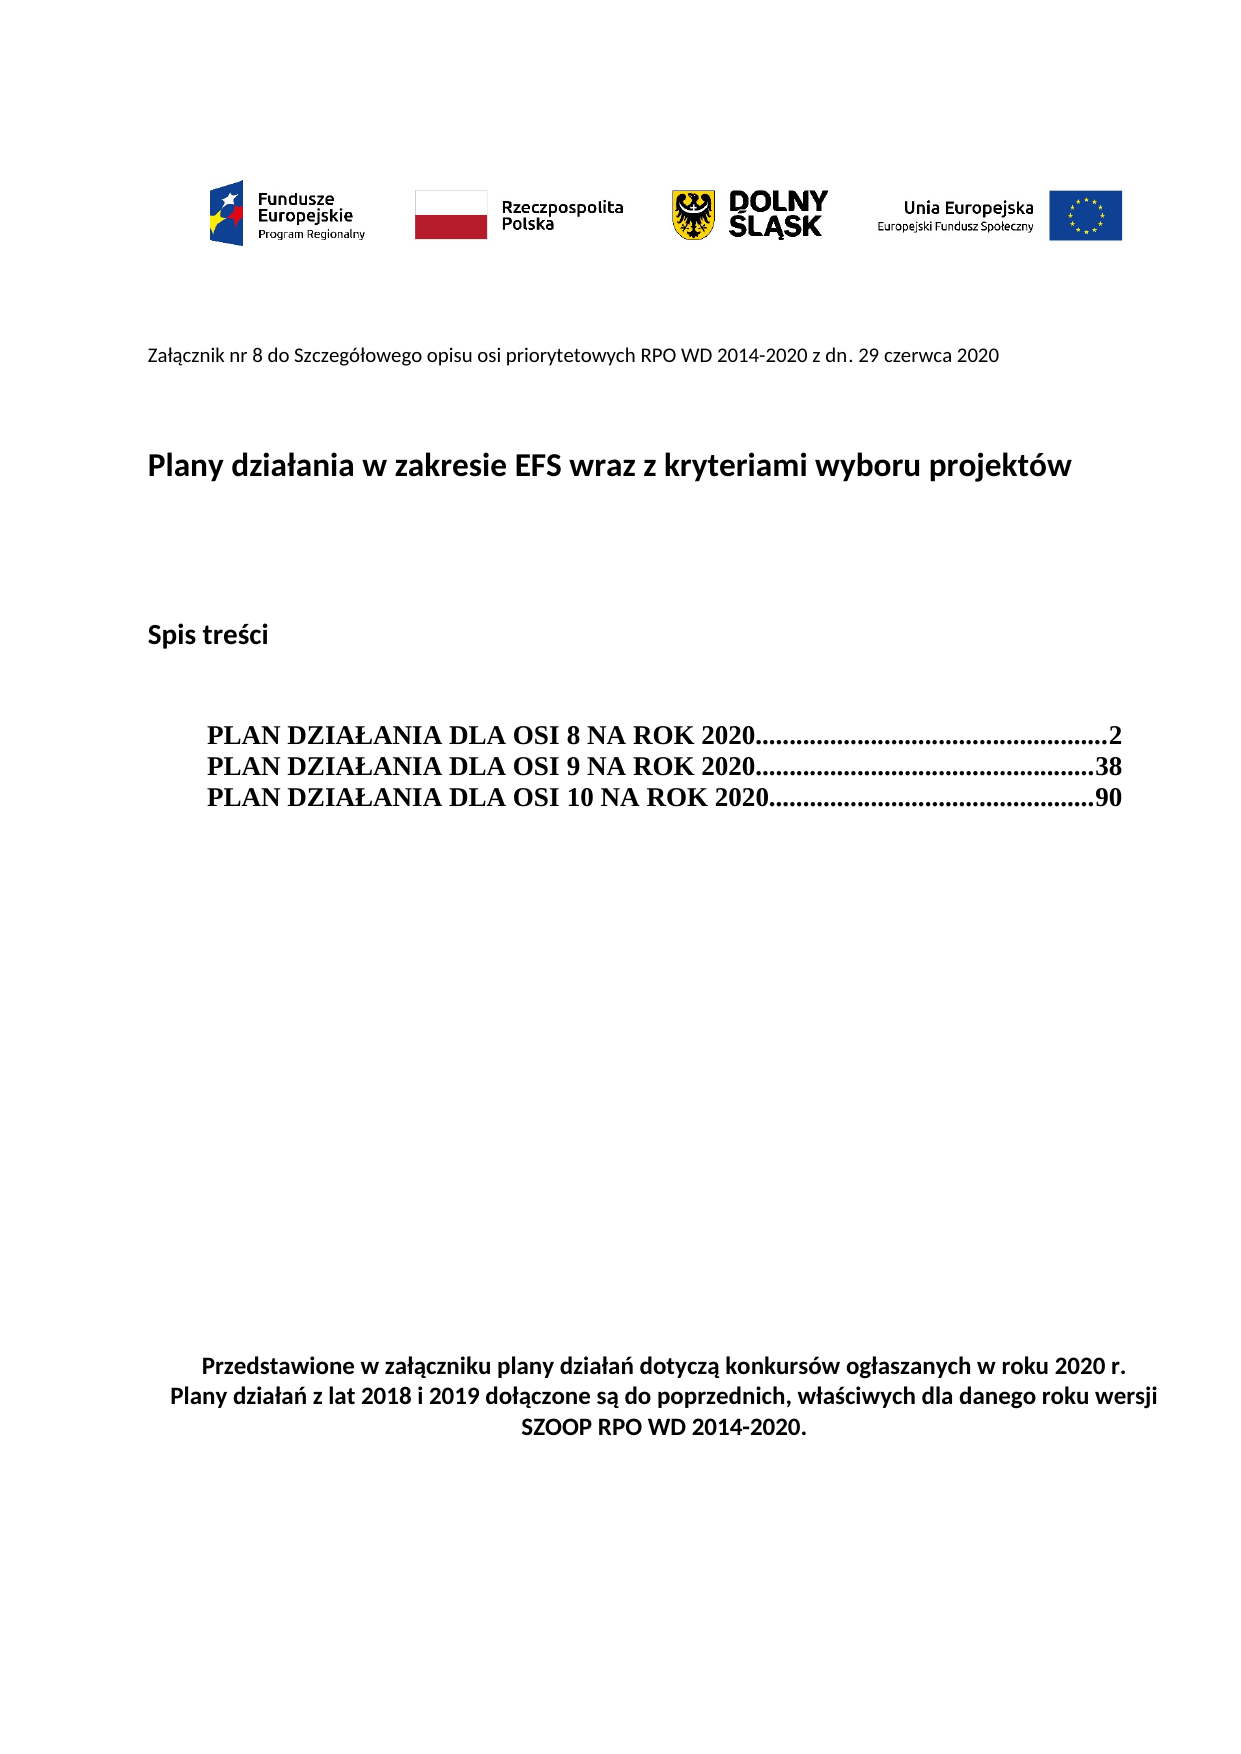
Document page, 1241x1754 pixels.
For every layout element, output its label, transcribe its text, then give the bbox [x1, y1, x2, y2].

text Załącznik nr 8 do Szczegółowego opisu osi priorytetowych RPO WD 2014-2020 z dn. 29 czerwca 2020 [148, 342, 1181, 367]
picture [177, 147, 1123, 279]
text Plany działania w zakresie EFS wraz z kryteriami wyboru projektów [148, 443, 1181, 484]
text Plany działań z lat 2018 i 2019 dołączone są do poprzednich, właściwych dla danego roku wersji SZOOP RPO WD 2014-2020. [148, 1381, 1181, 1442]
text Przedstawione w załączniku plany działań dotyczą konkursów ogłaszanych w roku 2020 r. [148, 1350, 1181, 1381]
